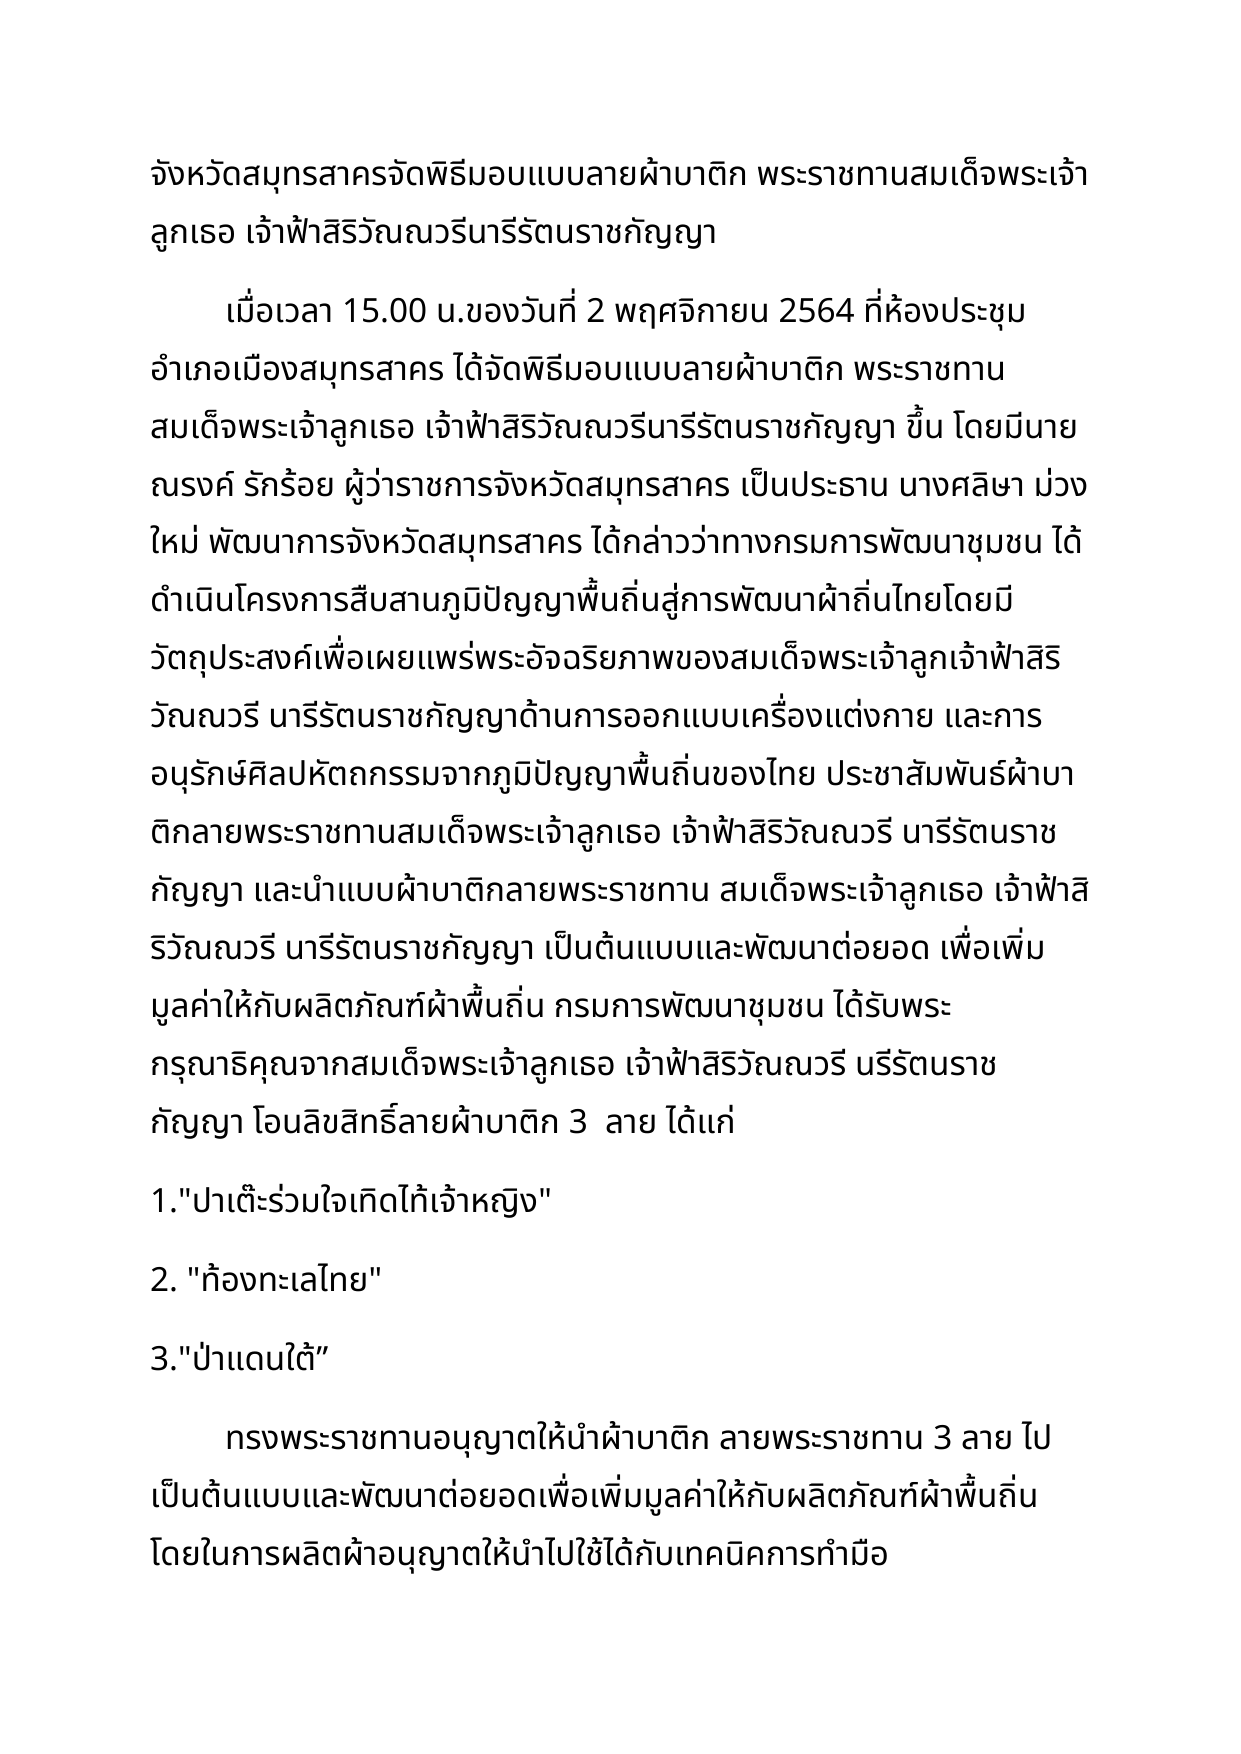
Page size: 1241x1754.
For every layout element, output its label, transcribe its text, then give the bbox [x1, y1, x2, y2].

text 1."ปาเต๊ะร่วมใจเทิดไท้เจ้าหญิง" [150, 1177, 1090, 1227]
text จังหวัดสมุทรสาครจัดพิธีมอบแบบลายผ้าบาติก พระราชทานสมเด็จพระเจ้าลูกเธอ เจ้าฟ้าสิริวัณณวรีนารีรัตนราชกัญญา [150, 150, 1090, 258]
text เมื่อเวลา 15.00 น.ของวันที่​ 2 พฤศจิกายน 2564​ ที่ห้องประชุมอำเภอเมืองสมุทรสาคร​ ได้จัดพิธีมอบแบบลายผ้าบาติก พระราชทานสมเด็จพระเจ้าลูกเธอ เจ้าฟ้าสิริวัณณวรีนารีรัตนราชกัญญา​ ขึ้น​ โดยมีนายณรงค์​ รักร้อย​ ผู้ว่าราชการจังหวัดสมุทรสาคร​ เป็นประธาน นางศลิษา ม่วงใหม่ พัฒนาการจังหวัดสมุทรสาคร ได้กล่าวว่าทางกรมการพัฒนาชุมชน ได้ดำเนินโครงการสืบสานภูมิปัญญาพื้นถิ่นสู่การพัฒนาผ้าถิ่นไทย​โดยมีวัตถุประสงค์เพื่อเผยแพร่พระอัจฉริยภาพของสมเด็จพระเจ้าลูกเจ้าฟ้าสิริวัณณวรี นารีรัตนราชกัญญาด้านการออกแบบเครื่องแต่งกาย และการอนุรักษ์ศิลปหัตถกรรมจากภูมิปัญญาพื้นถิ่นของไทย ประชาสัมพันธ์ผ้าบาติกลายพระราชทานสมเด็จพระเจ้าลูกเธอ เจ้าฟ้าสิริวัณณวรี นารีรัตนราชกัญญา และนำแบบผ้าบาติกลายพระราชทาน สมเด็จพระเจ้าลูกเธอ เจ้าฟ้าสิริวัณณวรี นารีรัตนราชกัญญา เป็นต้นแบบและพัฒนาต่อยอด เพื่อเพิ่มมูลค่าให้กับผลิตภัณฑ์ผ้าพื้นถิ่น กรมการพัฒนาชุมชน ได้รับพระกรุณาธิคุณจากสมเด็จพระเจ้าลูกเธอ เจ้าฟ้าสิริวัณณวรี นรีรัตนราชกัญญา โอนลิขสิทธิ์ลายผ้าบาติก 3 ลาย ได้แก่ [150, 287, 1090, 1148]
text 3."ป่าแดนใต้” [150, 1334, 1090, 1385]
text 2. "ท้องทะเลไทย" [150, 1256, 1090, 1306]
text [150, 1413, 1090, 1580]
